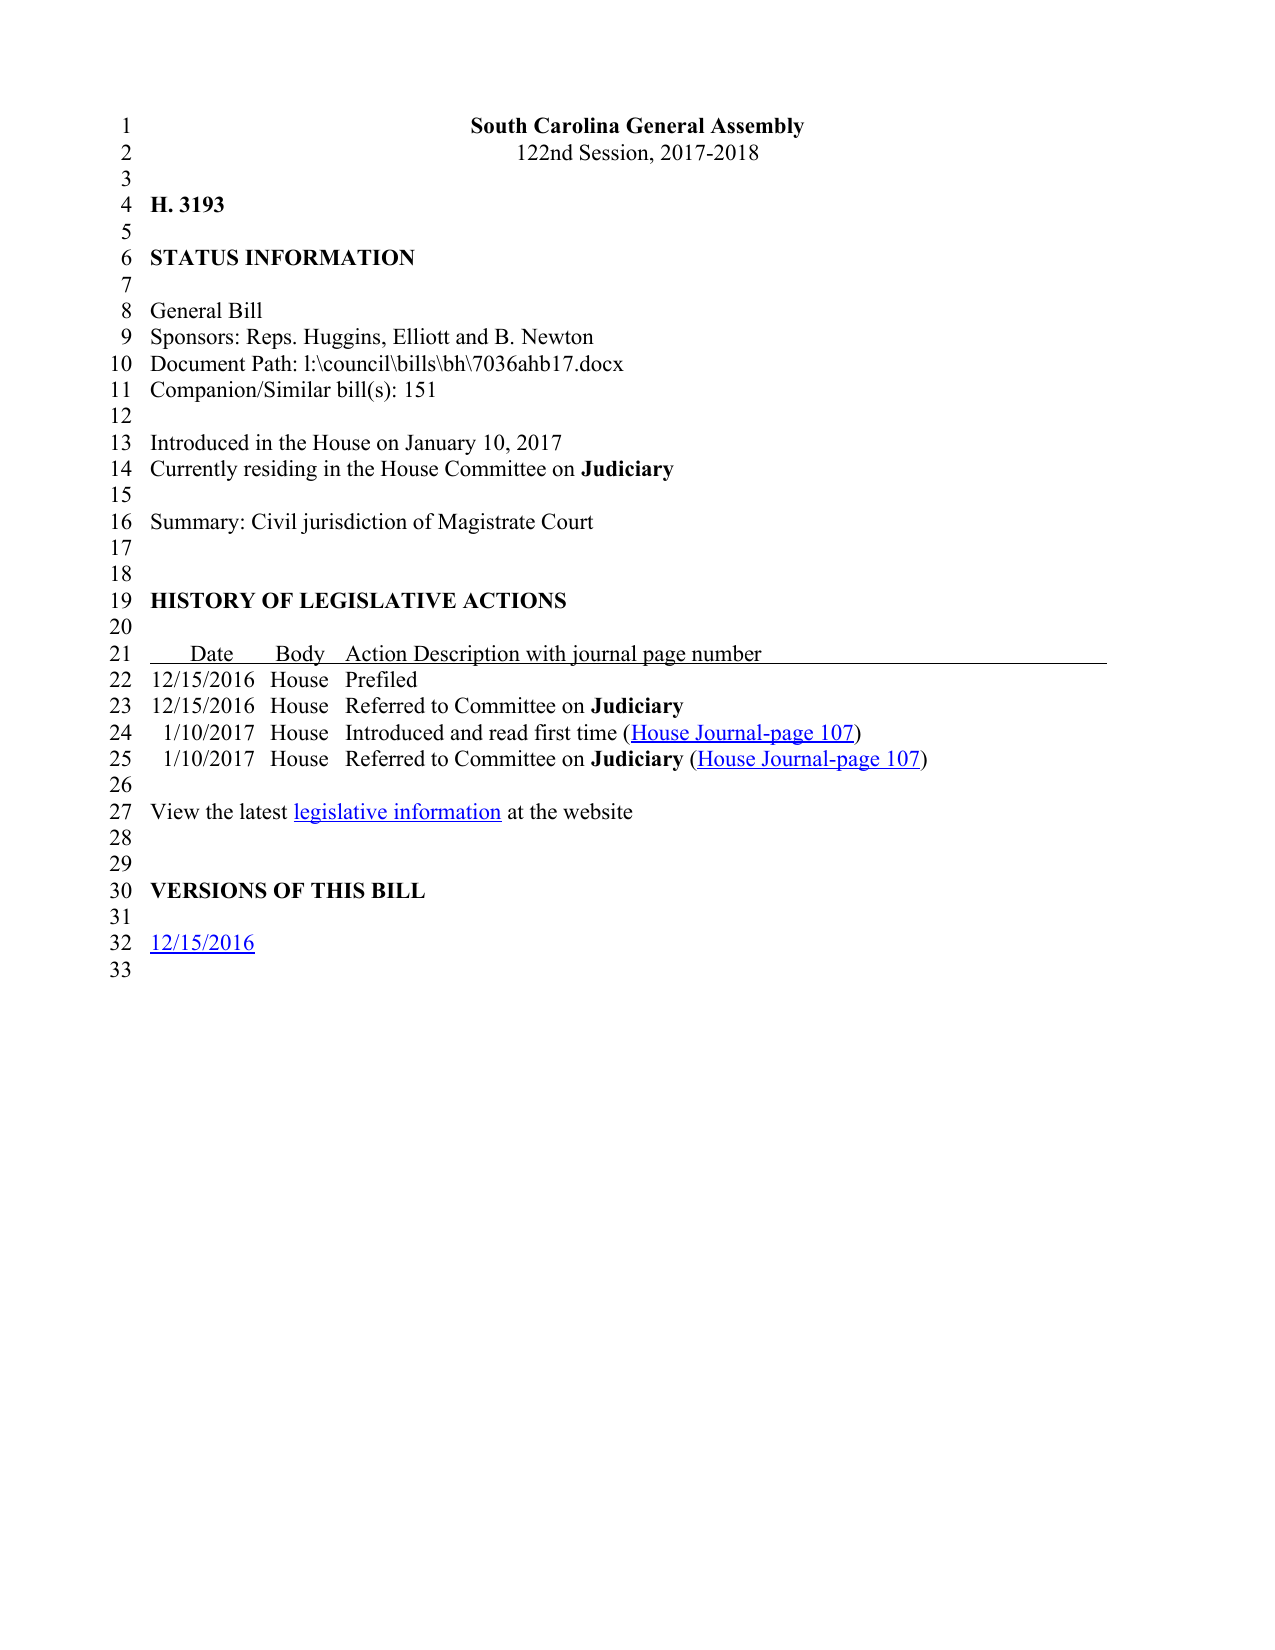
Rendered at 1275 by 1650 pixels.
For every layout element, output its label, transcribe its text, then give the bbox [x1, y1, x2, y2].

text South Carolina General Assembly [150, 112, 1125, 139]
text 12/15/2016 House Prefiled [150, 666, 1125, 692]
text 12/15/2016 House Referred to Committee on Judiciary [150, 692, 1125, 719]
text 12/15/2016 [150, 929, 1125, 956]
text 1/10/2017 House Referred to Committee on Judiciary (House Journal-page 107) [150, 745, 1125, 771]
text 122nd Session, 2017-2018 [150, 139, 1125, 165]
text Introduced in the House on January 10, 2017 [150, 429, 1125, 455]
text STATUS INFORMATION [150, 244, 1125, 271]
text Sponsors: Reps. Huggins, Elliott and B. Newton [150, 323, 1125, 350]
text View the latest legislative information at the website [150, 798, 1125, 824]
text H. 3193 [150, 192, 1125, 218]
text Companion/Similar bill(s): 151 [150, 376, 1125, 402]
text Currently residing in the House Committee on Judiciary [150, 455, 1125, 481]
text Summary: Civil jurisdiction of Magistrate Court [150, 508, 1125, 534]
text HISTORY OF LEGISLATIVE ACTIONS [150, 587, 1125, 613]
text Document Path: l:\council\bills\bh\7036ahb17.docx [150, 350, 1125, 376]
text 1/10/2017 House Introduced and read first time (House Journal-page 107) [150, 719, 1125, 745]
text VERSIONS OF THIS BILL [150, 877, 1125, 903]
text Date Body Action Description with journal page number [150, 639, 1125, 666]
text General Bill [150, 297, 1125, 323]
